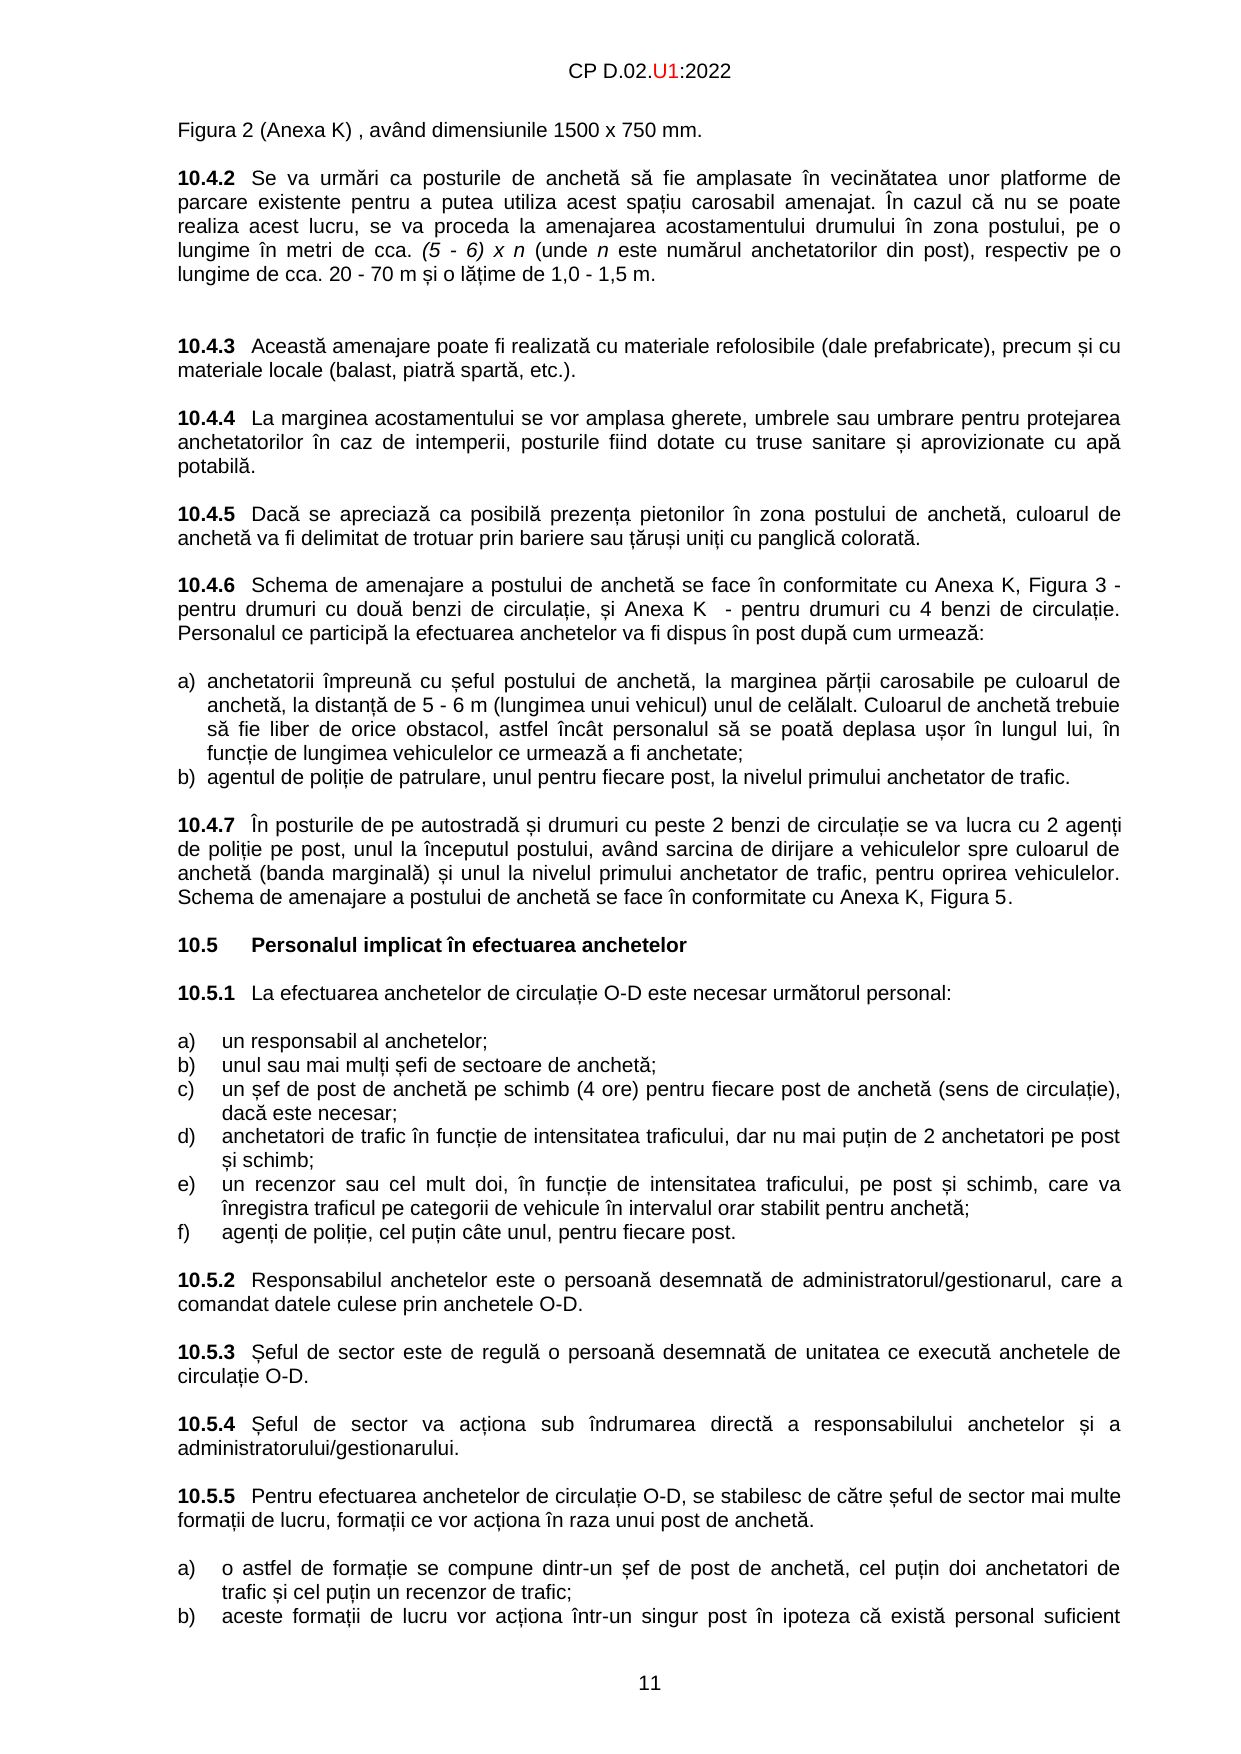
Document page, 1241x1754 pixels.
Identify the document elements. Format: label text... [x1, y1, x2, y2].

text 10.5.2 Responsabilul anchetelor este o persoană desemnată de administratorul/gestionarul, care a comandat datele culese prin anchetele O-D. [177, 1268, 1122, 1316]
list unul sau mai mulți șefi de sectoare de anchetă; [177, 1052, 1122, 1076]
list anchetatorii împreună cu șeful postului de anchetă, la marginea părții carosabile pe culoarul de anchetă, la distanță de 5 - 6 m (lungimea unui vehicul) unul de celălalt. Culoarul de anchetă trebuie să fie liber de orice obstacol, astfel încât personalul să se poată deplasa ușor în lungul lui, în funcție de lungimea vehiculelor ce urmează a fi anchetate; [177, 669, 1122, 765]
list agentul de poliție de patrulare, unul pentru fiecare post, la nivelul primului anchetator de trafic. [177, 765, 1122, 789]
list un șef de post de anchetă pe schimb (4 ore) pentru fiecare post de anchetă (sens de circulație), dacă este necesar; [177, 1076, 1122, 1124]
text 10.4.7 În posturile de pe autostradă și drumuri cu peste 2 benzi de circulație se va lucra cu 2 agenți de poliție pe post, unul la începutul postului, având sarcina de dirijare a vehiculelor spre culoarul de anchetă (banda marginală) și unul la nivelul primului anchetator de trafic, pentru oprirea vehiculelor. Schema de amenajare a postului de anchetă se face în conformitate cu Anexa K, Figura 5. [177, 813, 1122, 909]
list o astfel de formație se compune dintr-un șef de post de anchetă, cel puțin doi anchetatori de trafic și cel puțin un recenzor de trafic; [177, 1556, 1122, 1603]
text 10.5.4 Șeful de sector va acționa sub îndrumarea directă a responsabilului anchetelor și a administratorului/gestionarului. [177, 1412, 1122, 1460]
text 10.5 Personalul implicat în efectuarea anchetelor [177, 933, 1122, 957]
text 10.5.5 Pentru efectuarea anchetelor de circulație O-D, se stabilesc de către șeful de sector mai multe formații de lucru, formații ce vor acționa în raza unui post de anchetă. [177, 1484, 1122, 1532]
list agenți de poliție, cel puțin câte unul, pentru fiecare post. [177, 1220, 1122, 1244]
text 10.4.3 Această amenajare poate fi realizată cu materiale refolosibile (dale prefabricate), precum și cu materiale locale (balast, piatră spartă, etc.). [177, 334, 1122, 382]
list un recenzor sau cel mult doi, în funcție de intensitatea traficului, pe post și schimb, care va înregistra traficul pe categorii de vehicule în intervalul orar stabilit pentru anchetă; [177, 1172, 1122, 1220]
list un responsabil al anchetelor; [177, 1028, 1122, 1052]
text 10.4.4 La marginea acostamentului se vor amplasa gherete, umbrele sau umbrare pentru protejarea anchetatorilor în caz de intemperii, posturile fiind dotate cu truse sanitare și aprovizionate cu apă potabilă. [177, 406, 1122, 477]
text 10.5.1 La efectuarea anchetelor de circulație O-D este necesar următorul personal: [177, 981, 1122, 1004]
text 10.4.6 Schema de amenajare a postului de anchetă se face în conformitate cu Anexa K, Figura 3 - pentru drumuri cu două benzi de circulație, și Anexa K - pentru drumuri cu 4 benzi de circulație. Personalul ce participă la efectuarea anchetelor va fi dispus în post după cum urmează: [177, 573, 1122, 645]
list anchetatori de trafic în funcție de intensitatea traficului, dar nu mai puțin de 2 anchetatori pe post și schimb; [177, 1124, 1122, 1172]
text 10.4.5 Dacă se apreciază ca posibilă prezența pietonilor în zona postului de anchetă, culoarul de anchetă va fi delimitat de trotuar prin bariere sau țăruși uniți cu panglică colorată. [177, 501, 1122, 549]
text 10.4.2 Se va urmări ca posturile de anchetă să fie amplasate în vecinătatea unor platforme de parcare existente pentru a putea utiliza acest spațiu carosabil amenajat. În cazul că nu se poate realiza acest lucru, se va proceda la amenajarea acostamentului drumului în zona postului, pe o lungime în metri de cca. (5 - 6) x n (unde n este numărul anchetatorilor din post), respectiv pe o lungime de cca. 20 - 70 m și o lățime de 1,0 - 1,5 m. [177, 166, 1122, 286]
text 10.5.3 Șeful de sector este de regulă o persoană desemnată de unitatea ce execută anchetele de circulație O-D. [177, 1340, 1122, 1388]
